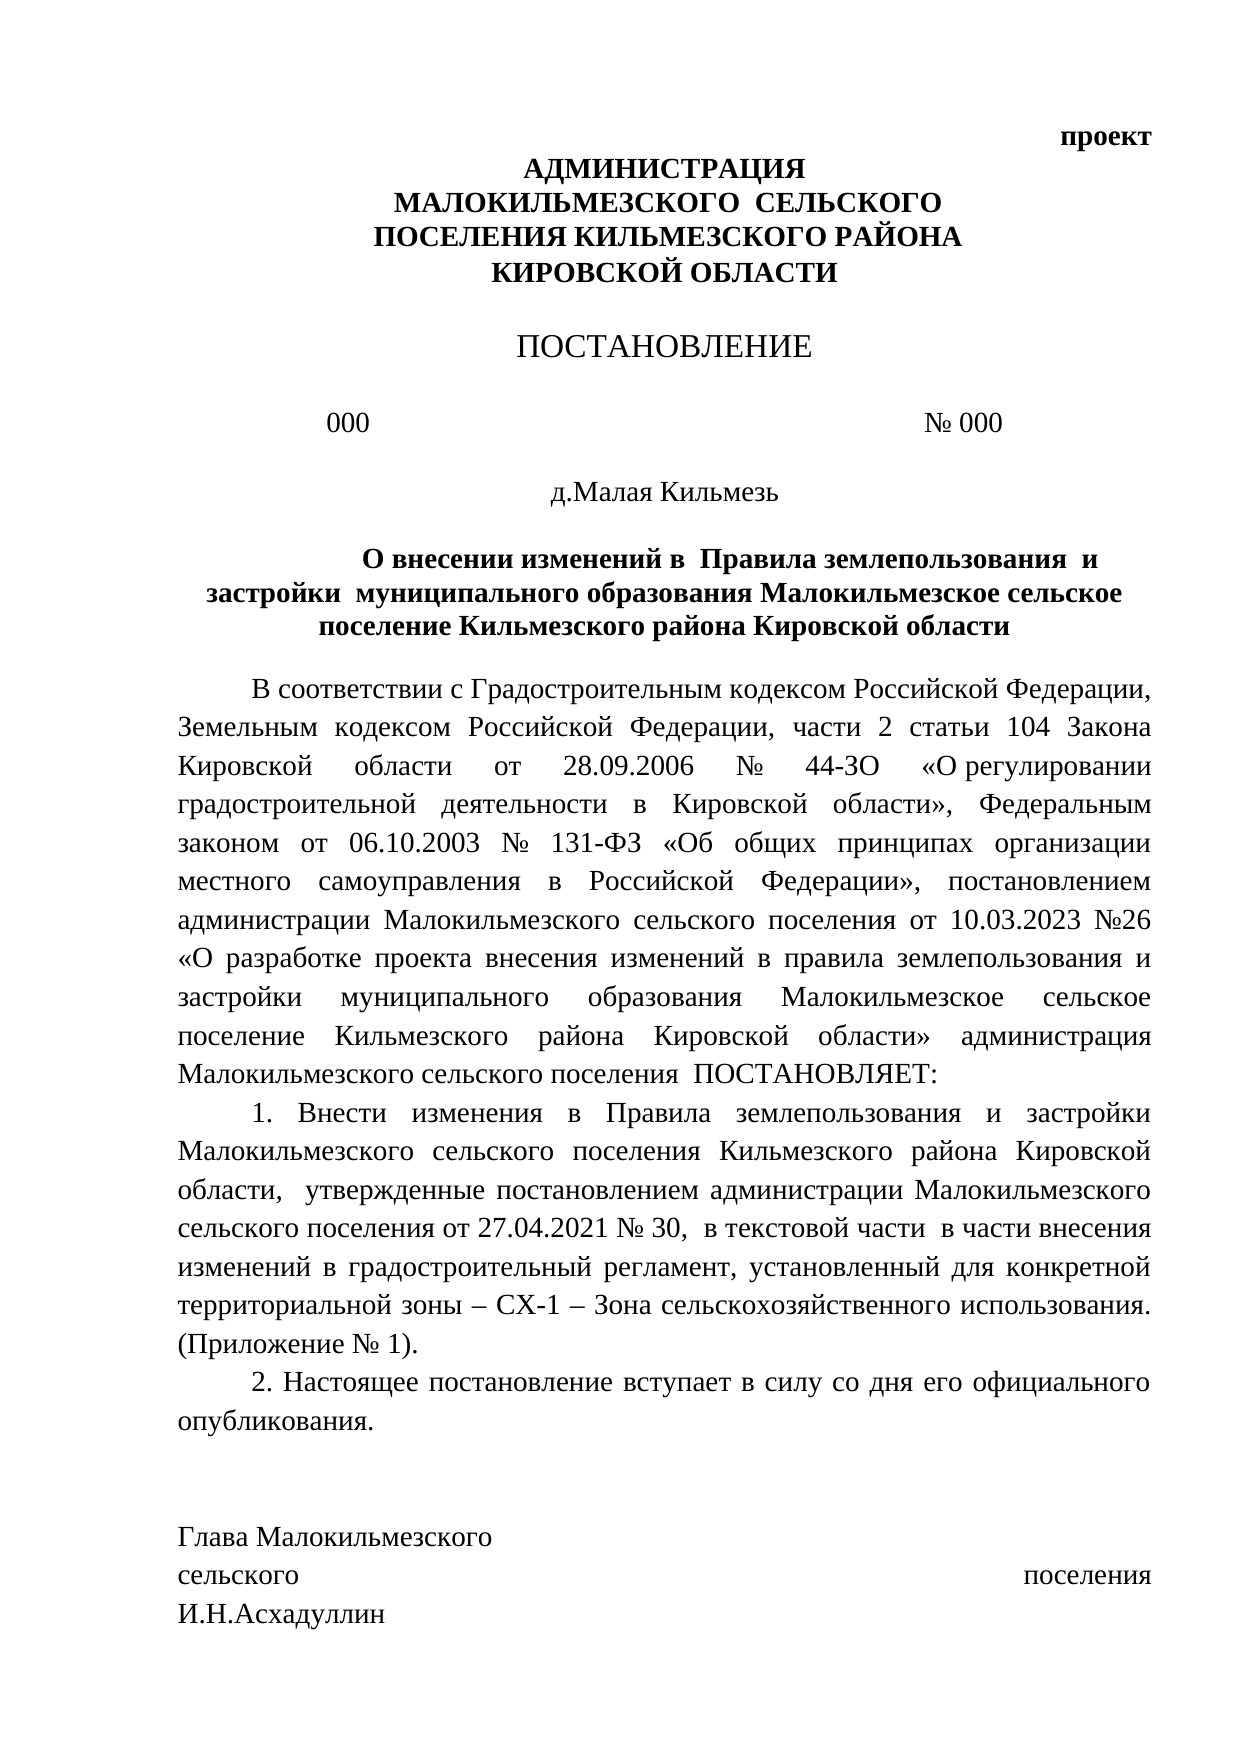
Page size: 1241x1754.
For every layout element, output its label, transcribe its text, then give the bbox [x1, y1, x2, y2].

text В соответствии с Градостроительным кодексом Российской Федерации, Земельным кодексом Российской Федерации, части 2 статьи 104 Закона Кировской области от 28.09.2006 № 44-ЗО «О регулировании градостроительной деятельности в Кировской области», Федеральным законом от 06.10.2003 № 131-ФЗ «Об общих принципах организации местного самоуправления в Российской Федерации», постановлением администрации Малокильмезского сельского поселения от 10.03.2023 №26 «О разработке проекта внесения изменений в правила землепользования и застройки муниципального образования Малокильмезское сельское поселение Кильмезского района Кировской области» администрация Малокильмезского сельского поселения ПОСТАНОВЛЯЕТ: [177, 671, 1152, 1090]
text д.Малая Кильмезь [178, 474, 1152, 508]
text О внесении изменений в Правила землепользования и застройки муниципального образования Малокильмезское сельское поселение Кильмезского района Кировской области [177, 541, 1152, 642]
text 000 № 000 [177, 402, 1152, 440]
text сельского поселения И.Н.Асхадуллин [177, 1557, 1152, 1629]
text ПОСТАНОВЛЕНИЕ [177, 327, 1152, 365]
text КИРОВСКОЙ ОБЛАСТИ [177, 252, 1152, 290]
text 2. Настоящее постановление вступает в силу со дня его официального опубликования. [177, 1364, 1152, 1437]
text проект [177, 118, 1152, 152]
text 1. Внести изменения в Правила землепользования и застройки Малокильмезского сельского поселения Кильмезского района Кировской области, утвержденные постановлением администрации Малокильмезского сельского поселения от 27.04.2021 № 30, в текстовой части в части внесения изменений в градостроительный регламент, установленный для конкретной территориальной зоны – СХ-1 – Зона сельскохозяйственного использования. (Приложение № 1). [177, 1095, 1152, 1359]
text МАЛОКИЛЬМЕЗСКОГО СЕЛЬСКОГО [177, 185, 1152, 219]
text АДМИНИСТРАЦИЯ [177, 152, 1152, 185]
text Глава Малокильмезского [177, 1519, 1152, 1552]
text ПОСЕЛЕНИЯ КИЛЬМЕЗСКОГО РАЙОНА [177, 219, 1152, 252]
